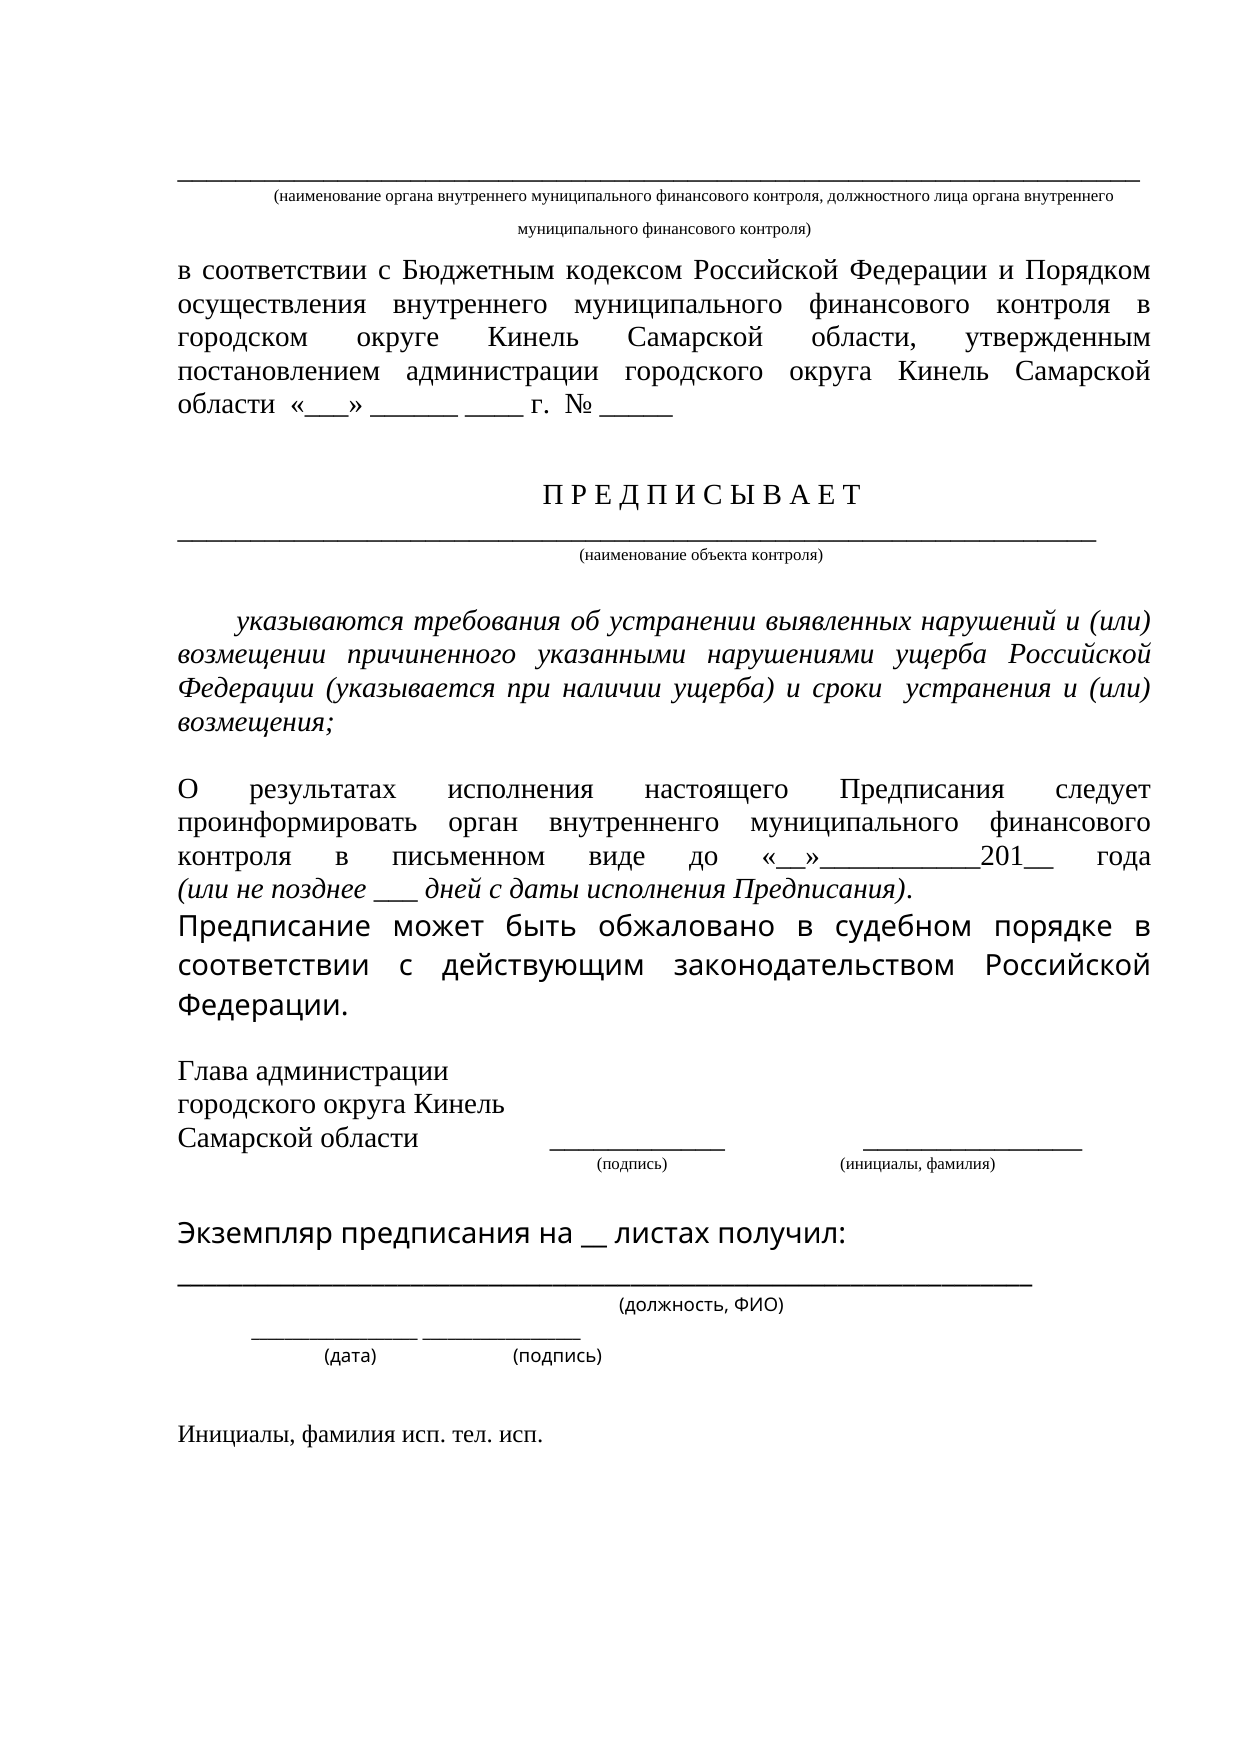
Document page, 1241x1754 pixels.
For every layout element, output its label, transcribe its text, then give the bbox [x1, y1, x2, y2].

text ____________________ ___________________ [177, 1317, 1152, 1342]
text Предписание может быть обжаловано в судебном порядке в соответствии с действующим законодательством Российской Федерации. [177, 905, 1152, 1024]
text Глава администрации [177, 1053, 1152, 1086]
text (должность, ФИО) [177, 1291, 1152, 1317]
text П Р Е Д П И С Ы В А Е Т [177, 477, 1152, 511]
text (дата) (подпись) [177, 1342, 1152, 1368]
text _______________________________________________________________ [177, 511, 1152, 544]
text __________________________________________________________________ [177, 1252, 1152, 1291]
text Самарской области ____________ _______________ [177, 1120, 1152, 1153]
text указываются требования об устранении выявленных нарушений и (или) возмещении причиненного указанными нарушениями ущерба Российской Федерации (указывается при наличии ущерба) и сроки устранения и (или) возмещения; [177, 603, 1152, 737]
text О результатах исполнения настоящего Предписания следует проинформировать орган внутренненго муниципального финансового контроля в письменном виде до «__»___________201__ года (или не позднее ___ дней с даты исполнения Предписания). [177, 771, 1152, 905]
text Инициалы, фамилия исп. тел. исп. [177, 1419, 1152, 1448]
text (наименование объекта контроля) [177, 544, 1152, 578]
text __________________________________________________________________ [177, 152, 1152, 185]
text Экземпляр предписания на __ листах получил: [177, 1212, 1152, 1252]
text городского округа Кинель [177, 1086, 1152, 1120]
text (наименование органа внутреннего муниципального финансового контроля, должностного лица органа внутреннего муниципального финансового контроля) [177, 185, 1152, 252]
text (подпись) (инициалы, фамилия) [177, 1153, 1152, 1187]
text в соответствии с Бюджетным кодексом Российской Федерации и Порядком осуществления внутреннего муниципального финансового контроля в городском округе Кинель Самарской области, утвержденным постановлением администрации городского округа Кинель Самарской области «___» ______ ____ г. № _____ [177, 252, 1152, 420]
